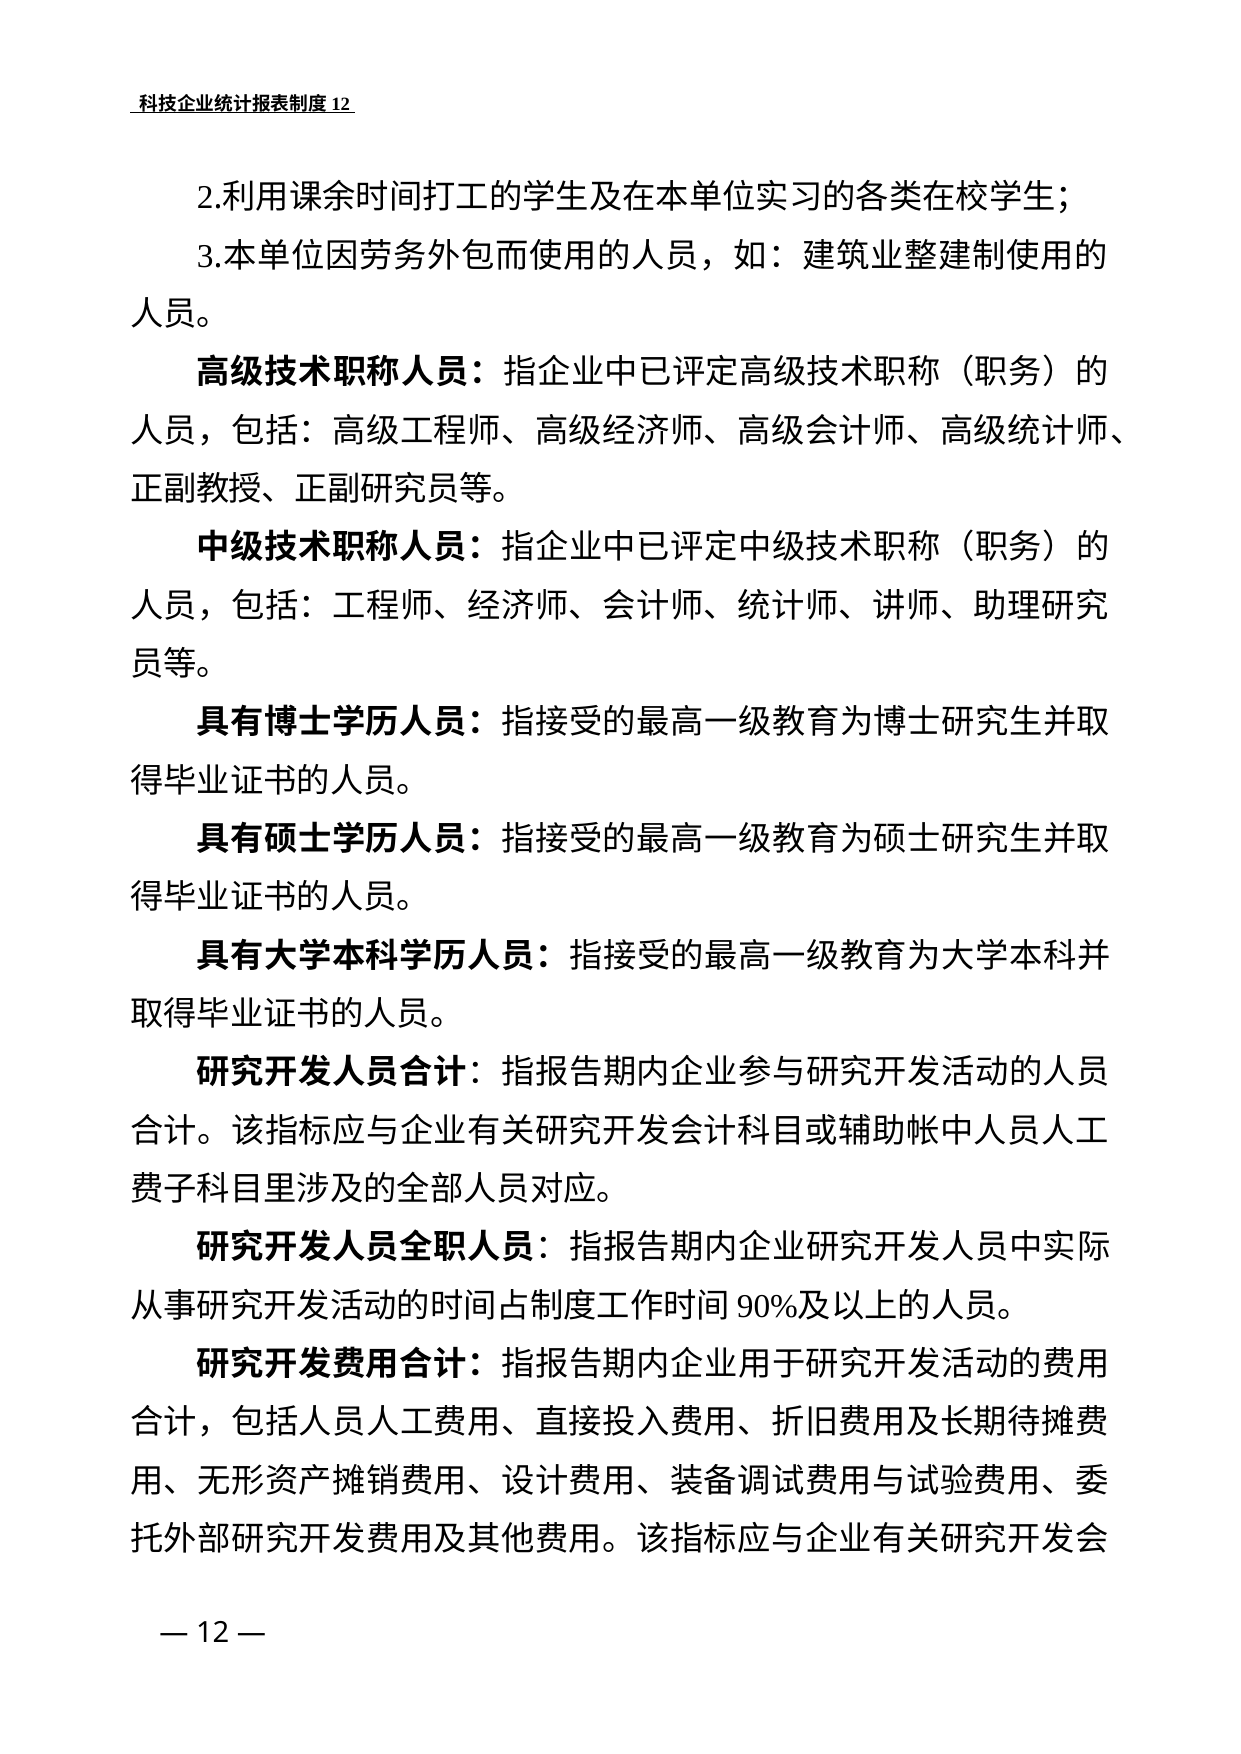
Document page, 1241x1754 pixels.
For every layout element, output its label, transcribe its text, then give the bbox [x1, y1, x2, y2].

text 具有大学本科学历人员：指接受的最高一级教育为大学本科并取得毕业证书的人员。 [130, 920, 1110, 1037]
text 2.利用课余时间打工的学生及在本单位实习的各类在校学生； [130, 162, 1110, 220]
text 具有硕士学历人员：指接受的最高一级教育为硕士研究生并取得毕业证书的人员。 [130, 804, 1110, 920]
text 3.本单位因劳务外包而使用的人员，如：建筑业整建制使用的人员。 [130, 220, 1110, 337]
text 研究开发人员全职人员：指报告期内企业研究开发人员中实际从事研究开发活动的时间占制度工作时间90%及以上的人员。 [130, 1212, 1110, 1329]
text 中级技术职称人员：指企业中已评定中级技术职称（职务）的人员，包括：工程师、经济师、会计师、统计师、讲师、助理研究员等。 [130, 512, 1110, 687]
text 高级技术职称人员：指企业中已评定高级技术职称（职务）的人员，包括：高级工程师、高级经济师、高级会计师、高级统计师、正副教授、正副研究员等。 [130, 337, 1110, 512]
text 具有博士学历人员：指接受的最高一级教育为博士研究生并取得毕业证书的人员。 [130, 687, 1110, 804]
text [130, 1329, 1110, 1562]
text 研究开发人员合计：指报告期内企业参与研究开发活动的人员合计。该指标应与企业有关研究开发会计科目或辅助帐中人员人工费子科目里涉及的全部人员对应。 [130, 1037, 1110, 1212]
